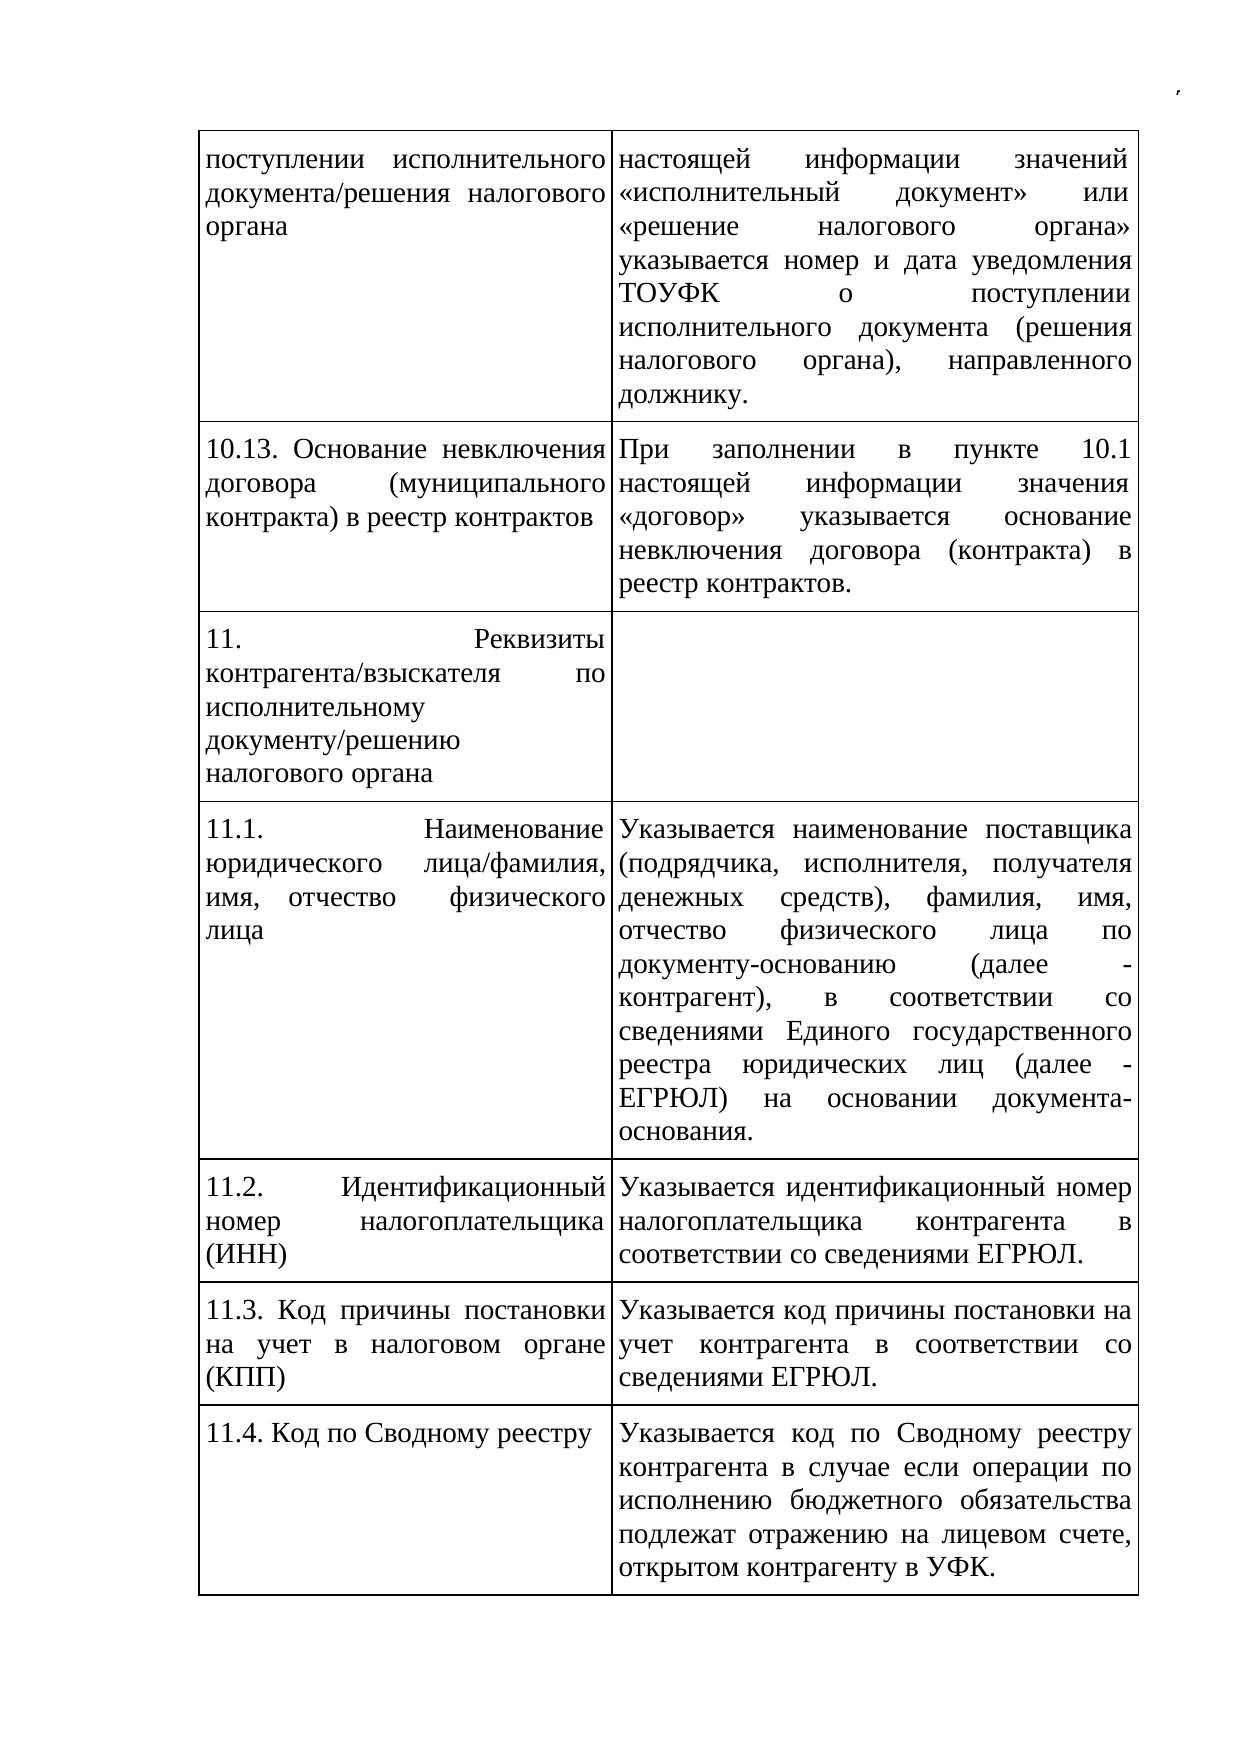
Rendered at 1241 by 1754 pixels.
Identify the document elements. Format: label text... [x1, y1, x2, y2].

table_cell 11.2. Идентификационный номер налогоплательщика (ИНН) [200, 1160, 611, 1281]
table_cell 11.3. Код причины постановки на учет в налоговом органе (КПП) [200, 1283, 611, 1404]
table_cell Указывается идентификационный номер налогоплательщика контрагента в соответствии со сведениями ЕГРЮЛ. [613, 1160, 1138, 1281]
table_header настоящей информации значений «исполнительный документ» или «решение налогового органа» указывается номер и дата уведомления ТОУФК о поступлении исполнительного документа (решения налогового органа), направленного должнику. [613, 131, 1138, 421]
table_cell 10.13. Основание невключения договора (муниципального контракта) в реестр контрактов [200, 422, 611, 611]
table_cell 11.4. Код по Сводному реестру [200, 1406, 611, 1594]
table_cell Указывается наименование поставщика (подрядчика, исполнителя, получателя денежных средств), фамилия, имя, отчество физического лица по документу-основанию (далее - контрагент), в соответствии со сведениями Единого государственного реестра юридических лиц (далее - ЕГРЮЛ) на основании документа- основания. [613, 802, 1138, 1158]
table_cell При заполнении в пункте 10.1 настоящей информации значения «договор» указывается основание невключения договора (контракта) в реестр контрактов. [613, 422, 1138, 611]
table_cell Указывается код причины постановки на учет контрагента в соответствии со сведениями ЕГРЮЛ. [613, 1283, 1138, 1404]
table_cell [613, 612, 1138, 801]
table_header поступлении исполнительного документа/решения налогового органа [200, 131, 611, 421]
table_cell Указывается код по Сводному реестру контрагента в случае если операции по исполнению бюджетного обязательства подлежат отражению на лицевом счете, открытом контрагенту в УФК. [613, 1406, 1138, 1594]
table_cell 11.1. Наименование юридического лица/фамилия, имя, отчество физического лица [200, 802, 611, 1158]
table_cell 11. Реквизиты контрагента/взыскателя по исполнительному документу/решению налогового органа [200, 612, 611, 801]
